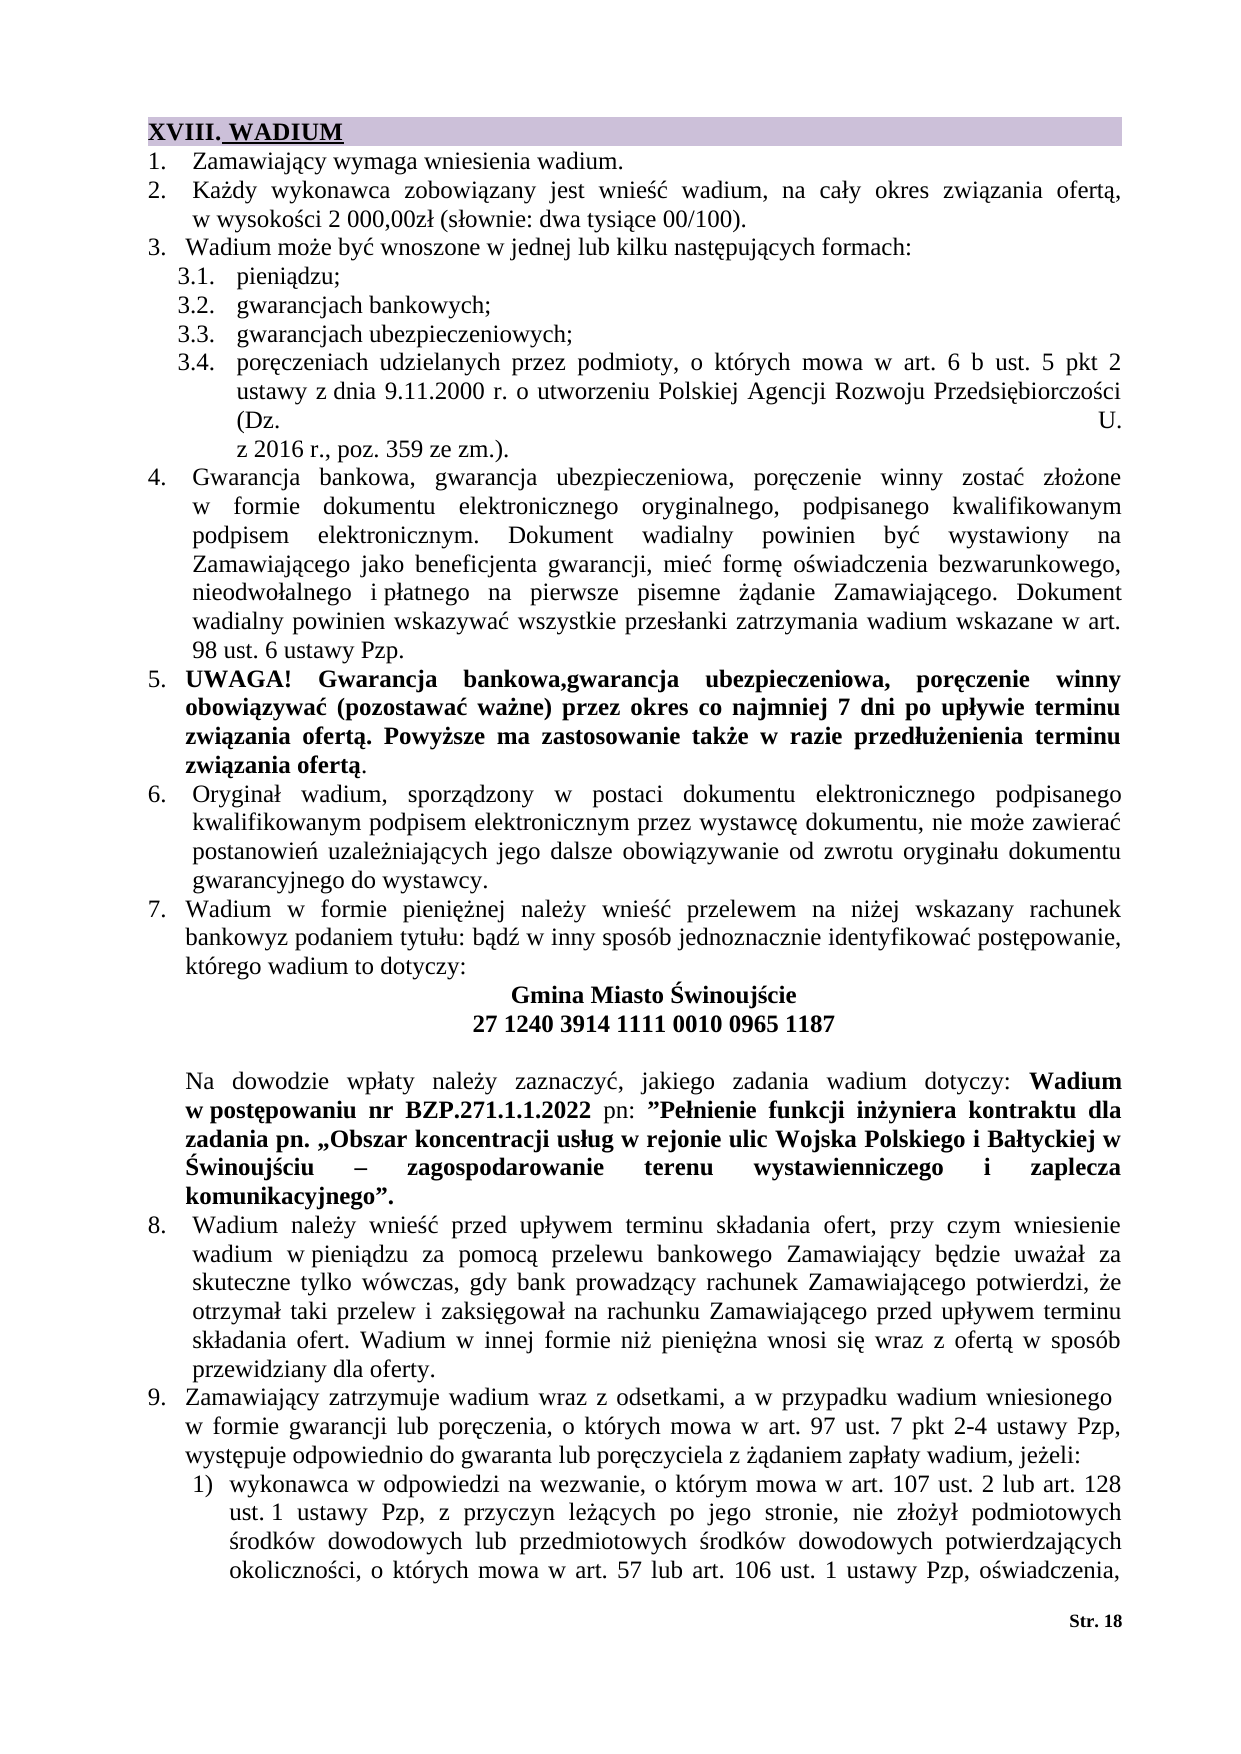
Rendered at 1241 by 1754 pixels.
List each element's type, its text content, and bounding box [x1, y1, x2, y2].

text Gmina Miasto Świnoujście [185, 980, 1122, 1009]
list Gwarancja bankowa, gwarancja ubezpieczeniowa, poręczenie winny zostać złożone w formie dokumentu elektronicznego oryginalnego, podpisanego kwalifikowanym podpisem elektronicznym. Dokument wadialny powinien być wystawiony na Zamawiającego jako beneficjenta gwarancji, mieć formę oświadczenia bezwarunkowego, nieodwołalnego i płatnego na pierwsze pisemne żądanie Zamawiającego. Dokument wadialny powinien wskazywać wszystkie przesłanki zatrzymania wadium wskazane w art. 98 ust. 6 ustawy Pzp. [148, 462, 1122, 664]
list gwarancjach ubezpieczeniowych; [177, 319, 1122, 347]
list Wadium w formie pieniężnej należy wnieść przelewem na niżej wskazany rachunek bankowyz podaniem tytułu: bądź w inny sposób jednoznacznie identyfikować postępowanie, którego wadium to dotyczy: [148, 894, 1122, 980]
list Wadium należy wnieść przed upływem terminu składania ofert, przy czym wniesienie wadium w pieniądzu za pomocą przelewu bankowego Zamawiający będzie uważał za skuteczne tylko wówczas, gdy bank prowadzący rachunek Zamawiającego potwierdzi, że otrzymał taki przelew i zaksięgował na rachunku Zamawiającego przed upływem terminu składania ofert. Wadium w innej formie niż pieniężna wnosi się wraz z ofertą w sposób przewidziany dla oferty. [148, 1210, 1122, 1382]
text 27 1240 3914 1111 0010 0965 1187 [185, 1009, 1122, 1037]
list UWAGA! Gwarancja bankowa,gwarancja ubezpieczeniowa, poręczenie winny obowiązywać (pozostawać ważne) przez okres co najmniej 7 dni po upływie terminu związania ofertą. Powyższe ma zastosowanie także w razie przedłużenienia terminu związania ofertą. [148, 664, 1122, 779]
list Każdy wykonawca zobowiązany jest wnieść wadium, na cały okres związania ofertą, w wysokości 2 000,00zł (słownie: dwa tysiące 00/100). [148, 175, 1122, 232]
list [192, 1469, 1122, 1584]
list Wadium może być wnoszone w jednej lub kilku następujących formach: [148, 232, 1122, 261]
list poręczeniach udzielanych przez podmioty, o których mowa w art. 6 b ust. 5 pkt 2 ustawy z dnia 9.11.2000 r. o utworzeniu Polskiej Agencji Rozwoju Przedsiębiorczości (Dz. U. z 2016 r., poz. 359 ze zm.). [177, 347, 1122, 462]
list pieniądzu; [177, 261, 1122, 290]
list Zamawiający zatrzymuje wadium wraz z odsetkami, a w przypadku wadium wniesionego w formie gwarancji lub poręczenia, o których mowa w art. 97 ust. 7 pkt 2-4 ustawy Pzp, występuje odpowiednio do gwaranta lub poręczyciela z żądaniem zapłaty wadium, jeżeli: [148, 1382, 1122, 1469]
subtitle XVIII. WADIUM [148, 117, 1122, 146]
list gwarancjach bankowych; [177, 290, 1122, 319]
list Oryginał wadium, sporządzony w postaci dokumentu elektronicznego podpisanego kwalifikowanym podpisem elektronicznym przez wystawcę dokumentu, nie może zawierać postanowień uzależniających jego dalsze obowiązywanie od zwrotu oryginału dokumentu gwarancyjnego do wystawcy. [148, 779, 1122, 894]
list Na dowodzie wpłaty należy zaznaczyć, jakiego zadania wadium dotyczy: Wadium w postępowaniu nr BZP.271.1.1.2022 pn: ”Pełnienie funkcji inżyniera kontraktu dla zadania pn. „Obszar koncentracji usług w rejonie ulic Wojska Polskiego i Bałtyckiej w Świnoujściu – zagospodarowanie terenu wystawienniczego i zaplecza komunikacyjnego”. [185, 1066, 1122, 1210]
list Zamawiający wymaga wniesienia wadium. [148, 146, 1122, 175]
